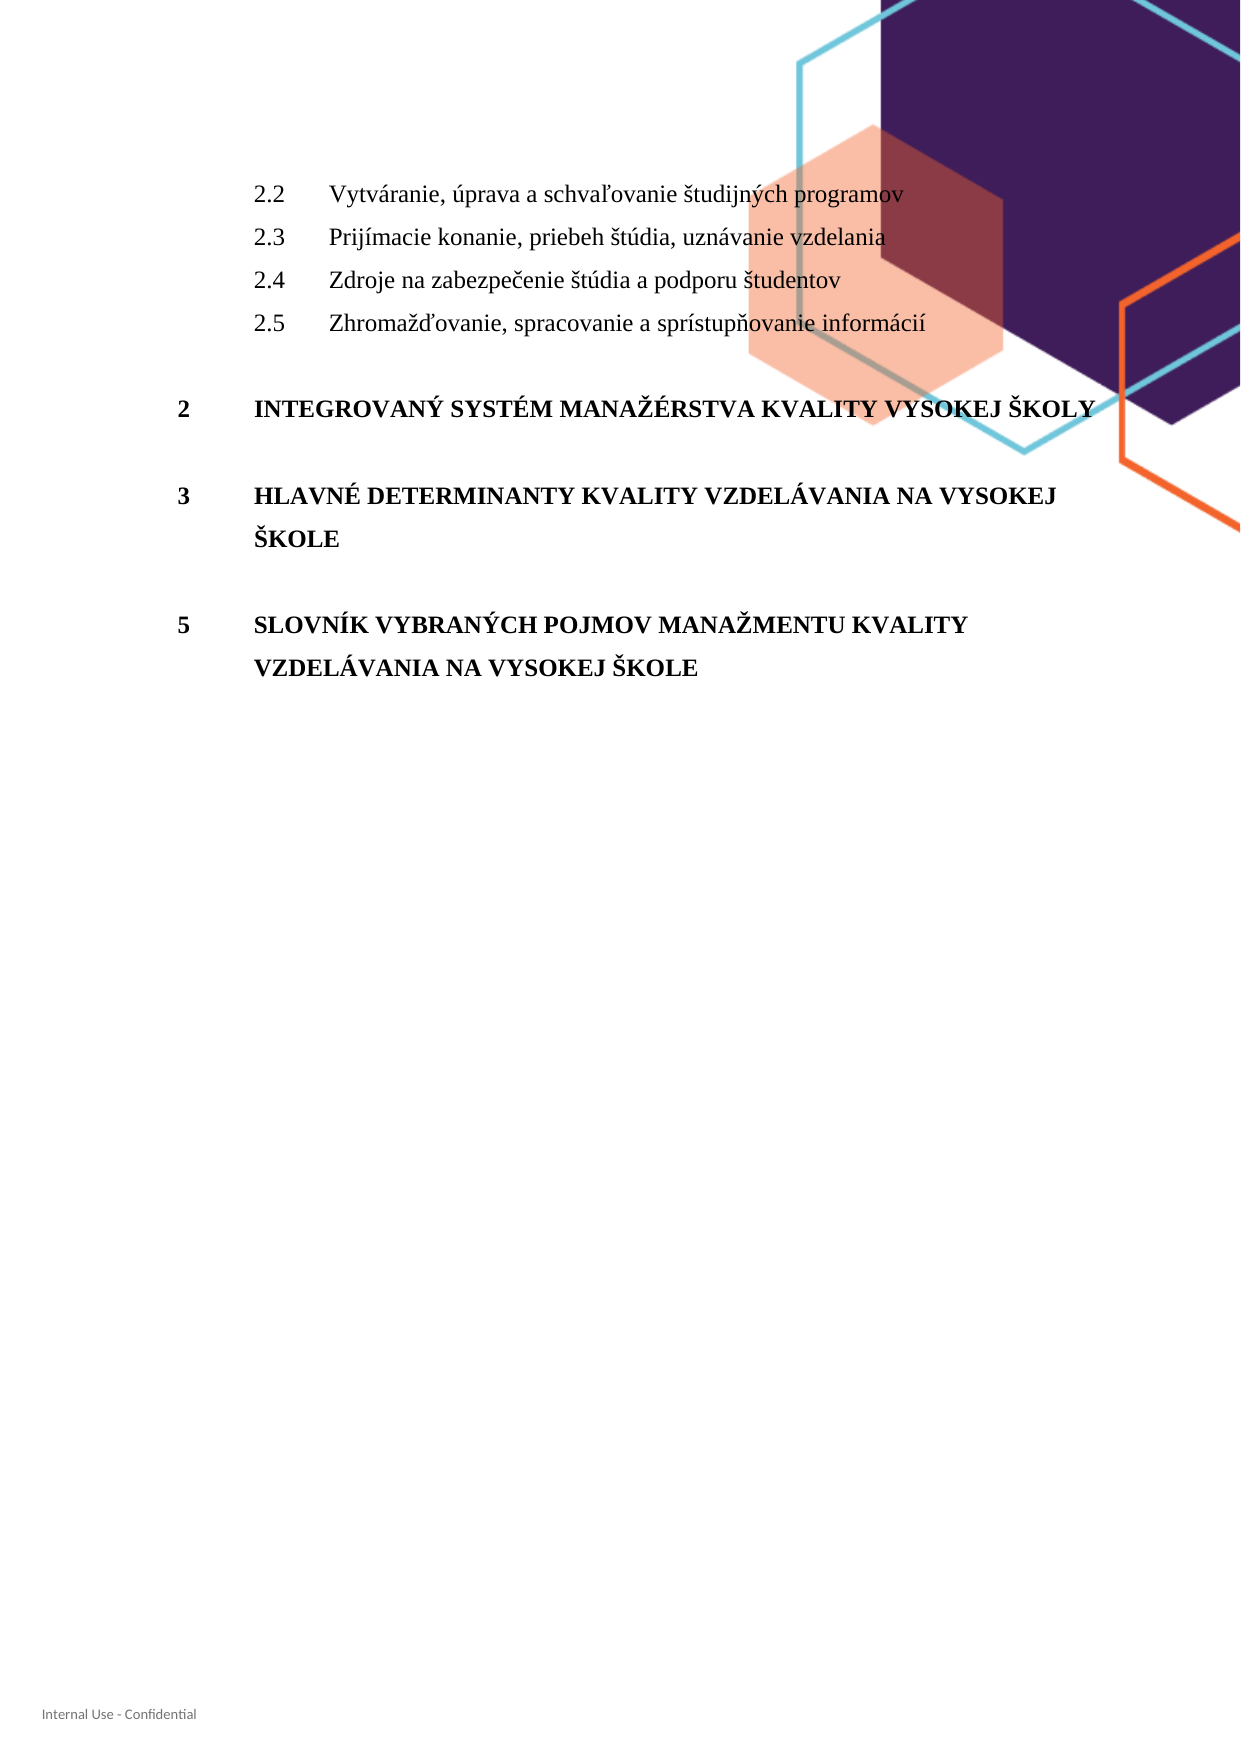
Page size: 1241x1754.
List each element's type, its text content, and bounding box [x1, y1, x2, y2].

text 2.3 Prijímacie konanie, priebeh štúdia, uznávanie vzdelania [177, 222, 1107, 251]
picture [748, 0, 1241, 539]
text 5 SLOVNÍK VYBRANÝCH POJMOV MANAŽMENTU KVALITY VZDELÁVANIA NA VYSOKEJ ŠKOLE [177, 610, 1107, 682]
text 2.4 Zdroje na zabezpečenie štúdia a podporu študentov [177, 265, 1107, 294]
list HLAVNÉ DETERMINANTY KVALITY VZDELÁVANIA NA VYSOKEJ ŠKOLE [177, 481, 1107, 553]
list INTEGROVANÝ SYSTÉM MANAŽÉRSTVA KVALITY VYSOKEJ ŠKOLY [177, 394, 1107, 423]
text 2.5 Zhromažďovanie, spracovanie a sprístupňovanie informácií [177, 308, 1107, 337]
text 2.2 Vytváranie, úprava a schvaľovanie študijných programov [177, 179, 1107, 208]
